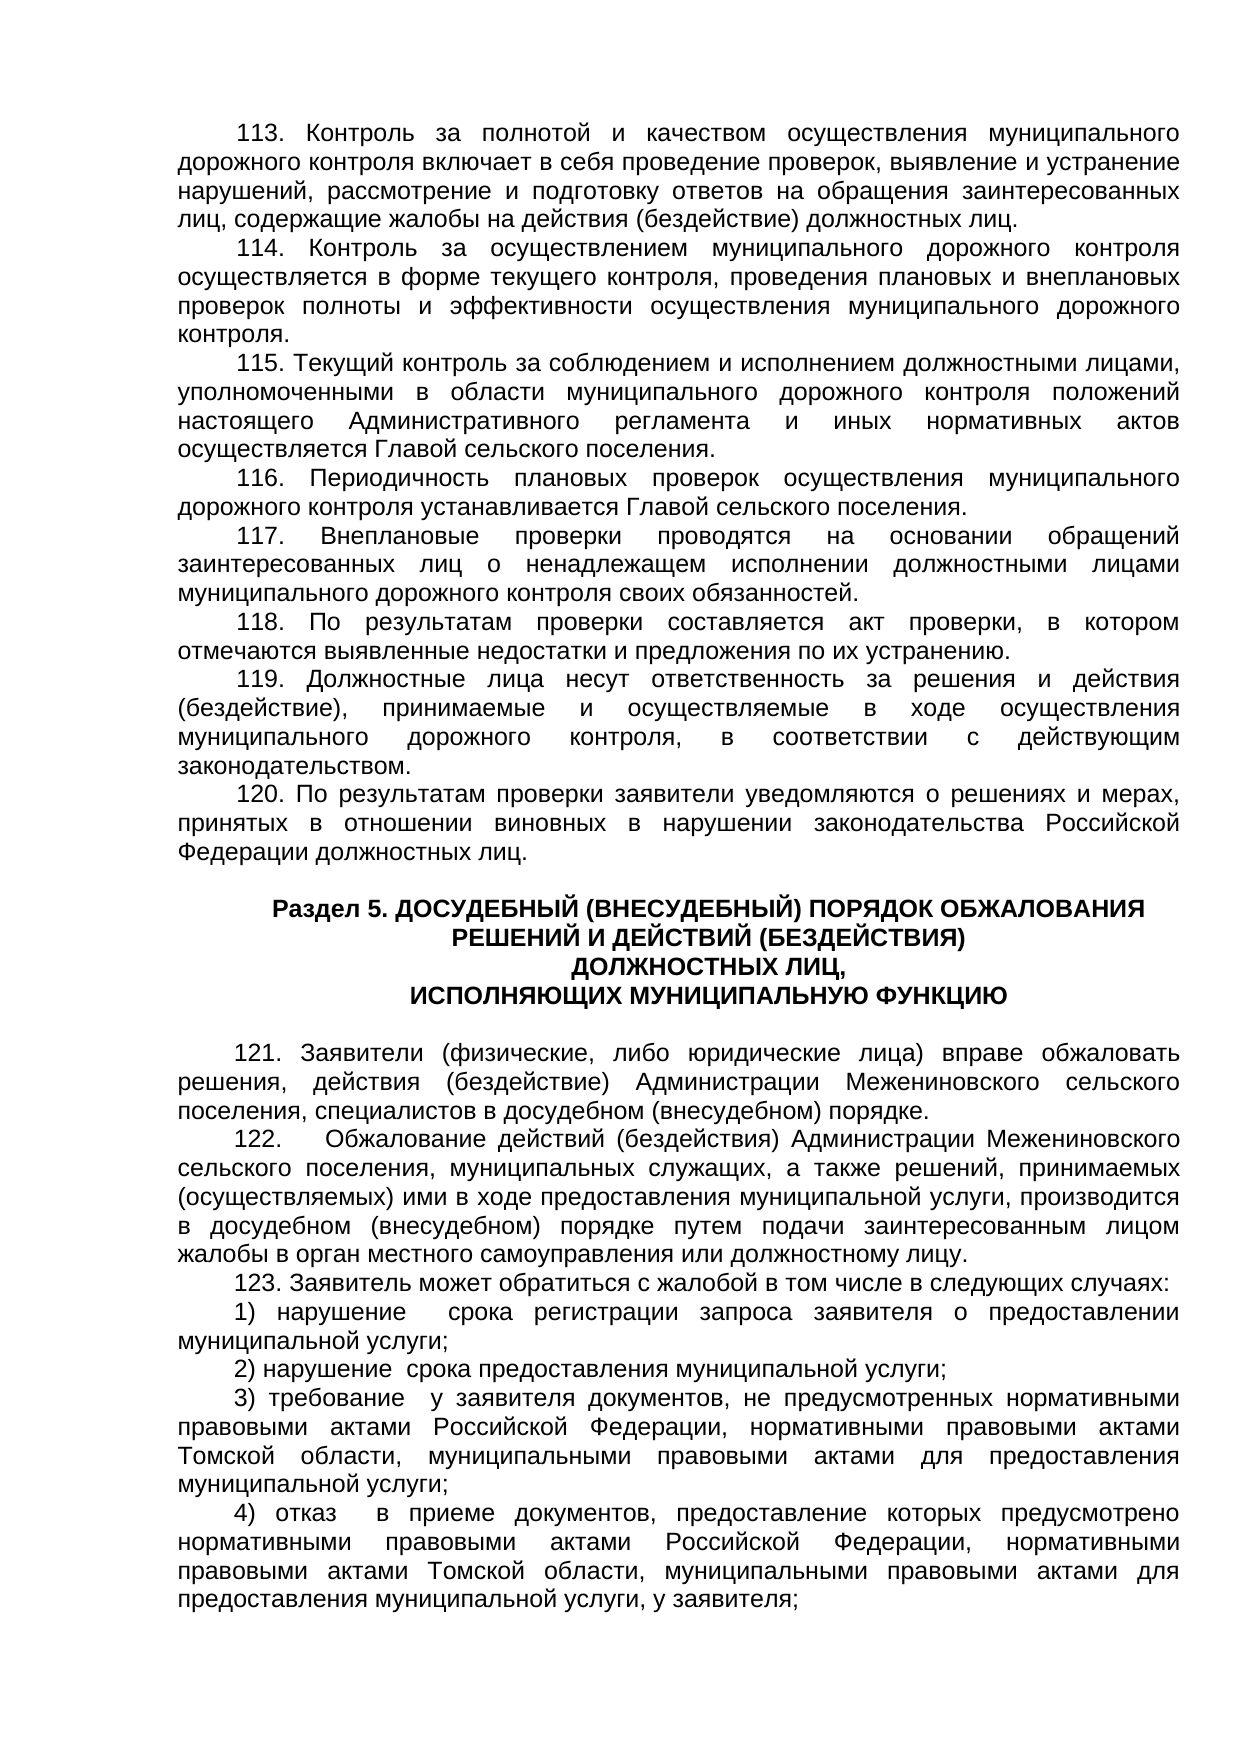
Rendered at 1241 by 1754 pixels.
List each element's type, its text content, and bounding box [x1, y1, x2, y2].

text 118. По результатам проверки составляется акт проверки, в котором отмечаются выявленные недостатки и предложения по их устранению. [177, 607, 1181, 664]
text 2) нарушение срока предоставления муниципальной услуги; [177, 1354, 1181, 1383]
text РЕШЕНИЙ И ДЕЙСТВИЙ (БЕЗДЕЙСТВИЯ) [177, 923, 1181, 952]
text 121. Заявители (физические, либо юридические лица) вправе обжаловать решения, действия (бездействие) Администрации Межениновского сельского поселения, специалистов в досудебном (внесудебном) порядке. [177, 1038, 1181, 1124]
text 120. По результатам проверки заявители уведомляются о решениях и мерах, принятых в отношении виновных в нарушении законодательства Российской Федерации должностных лиц. [177, 779, 1181, 866]
text 3) требование у заявителя документов, не предусмотренных нормативными правовыми актами Российской Федерации, нормативными правовыми актами Томской области, муниципальными правовыми актами для предоставления муниципальной услуги; [177, 1383, 1181, 1498]
text 115. Текущий контроль за соблюдением и исполнением должностными лицами, уполномоченными в области муниципального дорожного контроля положений настоящего Административного регламента и иных нормативных актов осуществляется Главой сельского поселения. [177, 348, 1181, 463]
text ДОЛЖНОСТНЫХ ЛИЦ, [177, 952, 1181, 981]
text 122. Обжалование действий (бездействия) Администрации Межениновского сельского поселения, муниципальных служащих, а также решений, принимаемых (осуществляемых) ими в ходе предоставления муниципальной услуги, производится в досудебном (внесудебном) порядке путем подачи заинтересованным лицом жалобы в орган местного самоуправления или должностному лицу. [177, 1124, 1181, 1268]
text Раздел 5. ДОСУДЕБНЫЙ (ВНЕСУДЕБНЫЙ) ПОРЯДОК ОБЖАЛОВАНИЯ [177, 894, 1181, 923]
text 114. Контроль за осуществлением муниципального дорожного контроля осуществляется в форме текущего контроля, проведения плановых и внеплановых проверок полноты и эффективности осуществления муниципального дорожного контроля. [177, 233, 1181, 348]
text 4) отказ в приеме документов, предоставление которых предусмотрено нормативными правовыми актами Российской Федерации, нормативными правовыми актами Томской области, муниципальными правовыми актами для предоставления муниципальной услуги, у заявителя; [177, 1498, 1181, 1613]
text 123. Заявитель может обратиться с жалобой в том числе в следующих случаях: [177, 1268, 1181, 1297]
text 117. Внеплановые проверки проводятся на основании обращений заинтересованных лиц о ненадлежащем исполнении должностными лицами муниципального дорожного контроля своих обязанностей. [177, 521, 1181, 607]
text 113. Контроль за полнотой и качеством осуществления муниципального дорожного контроля включает в себя проведение проверок, выявление и устранение нарушений, рассмотрение и подготовку ответов на обращения заинтересованных лиц, содержащие жалобы на действия (бездействие) должностных лиц. [177, 118, 1181, 233]
text ИСПОЛНЯЮЩИХ МУНИЦИПАЛЬНУЮ ФУНКЦИЮ [177, 981, 1181, 1009]
text 119. Должностные лица несут ответственность за решения и действия (бездействие), принимаемые и осуществляемые в ходе осуществления муниципального дорожного контроля, в соответствии с действующим законодательством. [177, 664, 1181, 779]
text 1) нарушение срока регистрации запроса заявителя о предоставлении муниципальной услуги; [177, 1297, 1181, 1354]
text 116. Периодичность плановых проверок осуществления муниципального дорожного контроля устанавливается Главой сельского поселения. [177, 463, 1181, 521]
